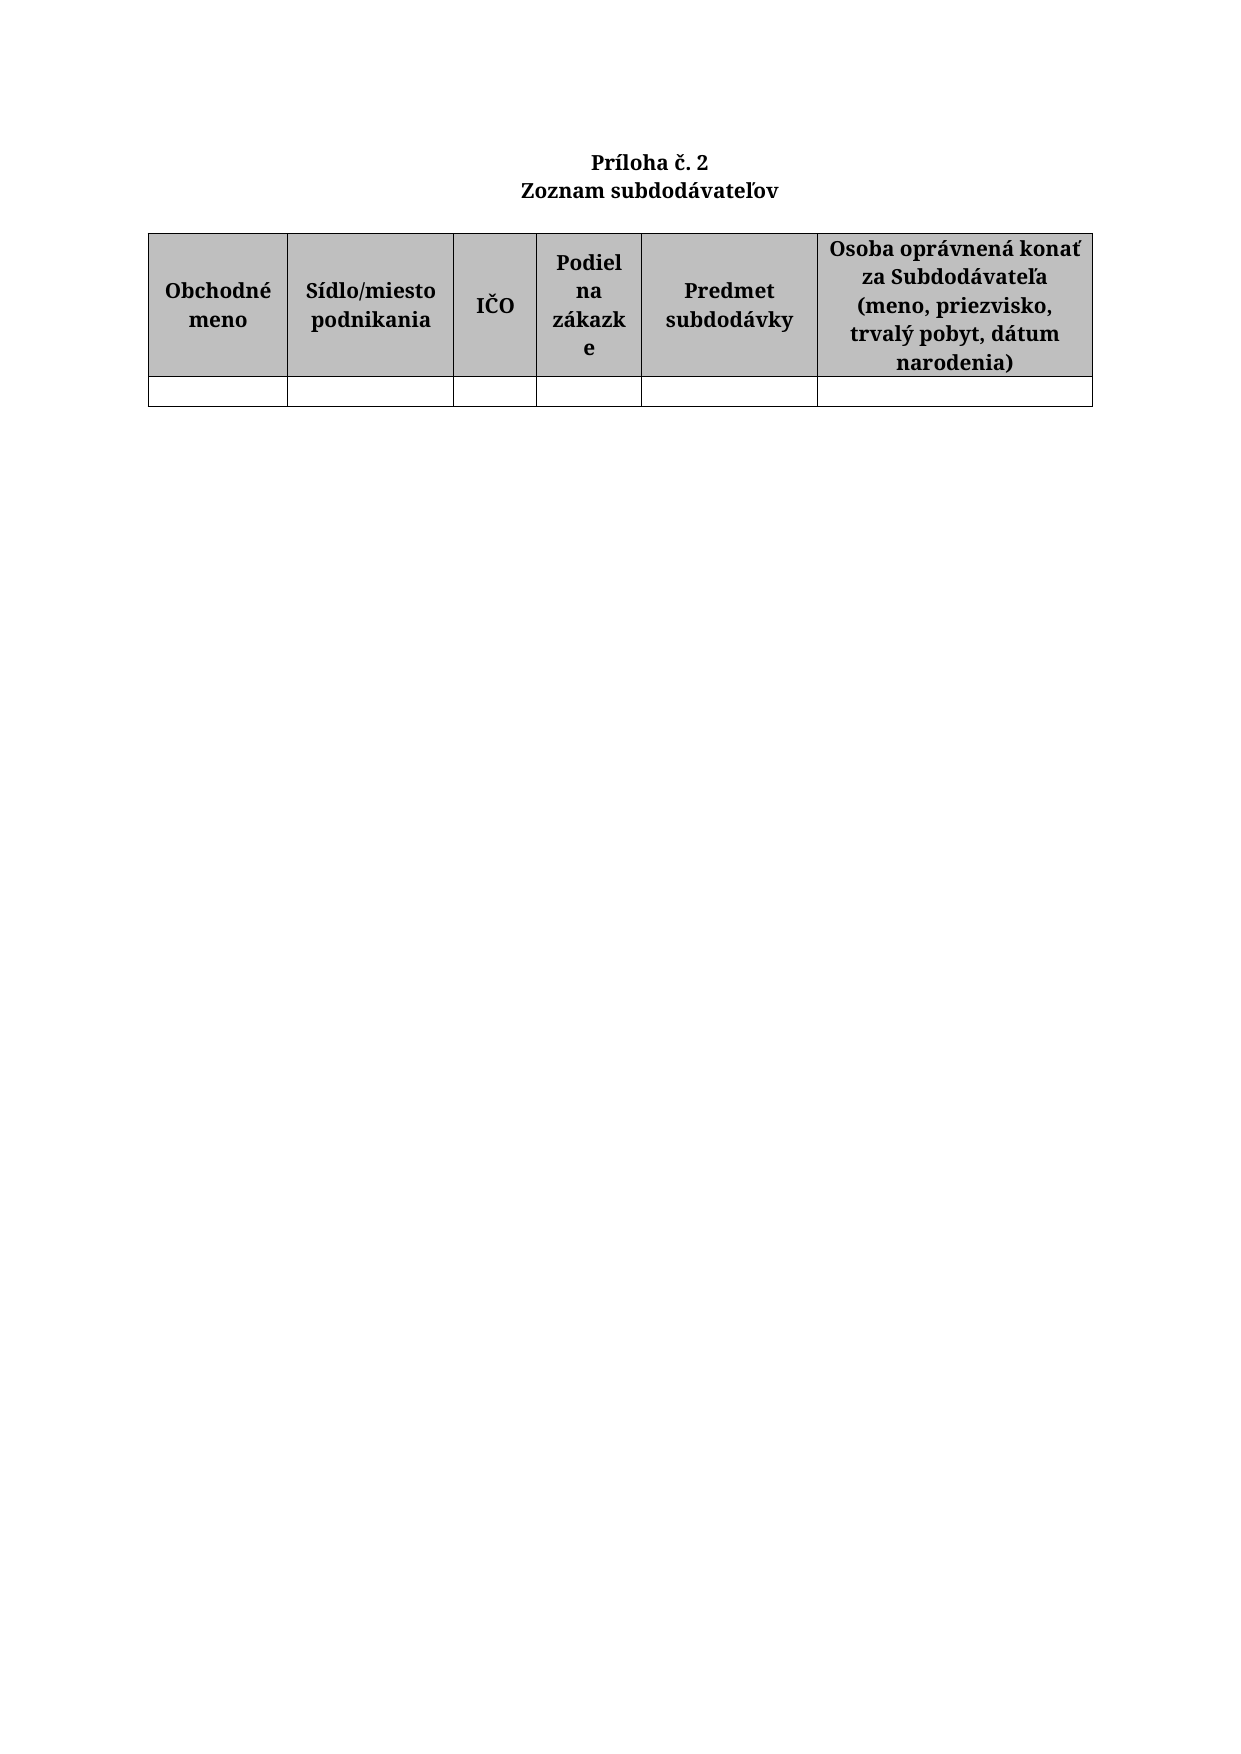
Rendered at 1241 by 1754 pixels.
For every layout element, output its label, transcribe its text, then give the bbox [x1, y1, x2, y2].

table_cell [149, 377, 287, 406]
table_cell [288, 377, 453, 406]
table_cell [642, 377, 817, 406]
table_header Sídlo/miesto podnikania [288, 234, 453, 376]
table_header IČO [454, 234, 536, 376]
table_header Predmet subdodávky [642, 234, 817, 376]
table_header Obchodné meno [149, 234, 287, 376]
table_header Osoba oprávnená konať za Subdodávateľa (meno, priezvisko, trvalý pobyt, dátum narodenia) [818, 234, 1092, 376]
list Príloha č. 2 [207, 148, 1093, 176]
list Zoznam subdodávateľov [207, 176, 1093, 204]
table_cell [454, 377, 536, 406]
table_cell [818, 377, 1092, 406]
table_cell [537, 377, 641, 406]
table_header Podiel na zákazke [537, 234, 641, 376]
